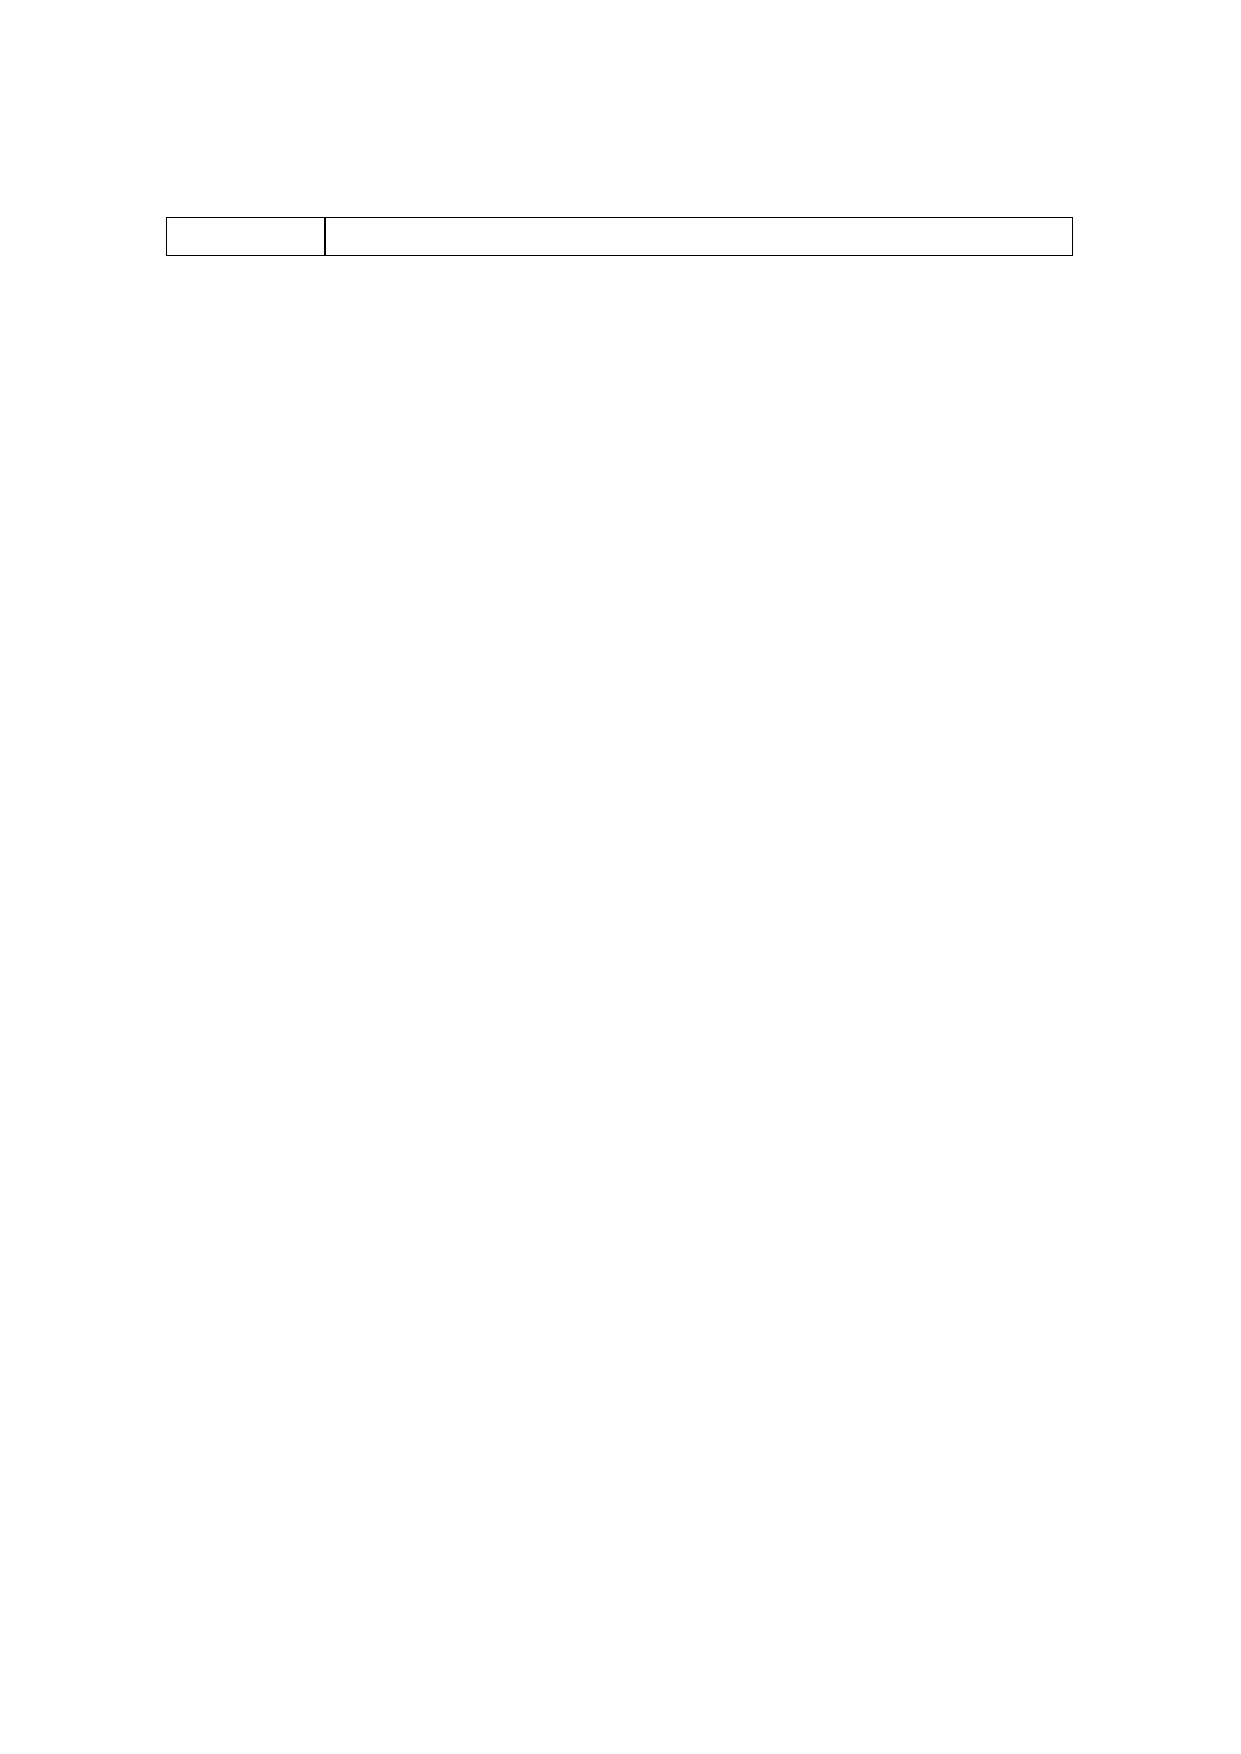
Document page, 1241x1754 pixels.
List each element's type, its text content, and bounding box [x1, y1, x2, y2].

table_cell その他 [167, 218, 324, 255]
table_cell [326, 218, 1072, 255]
